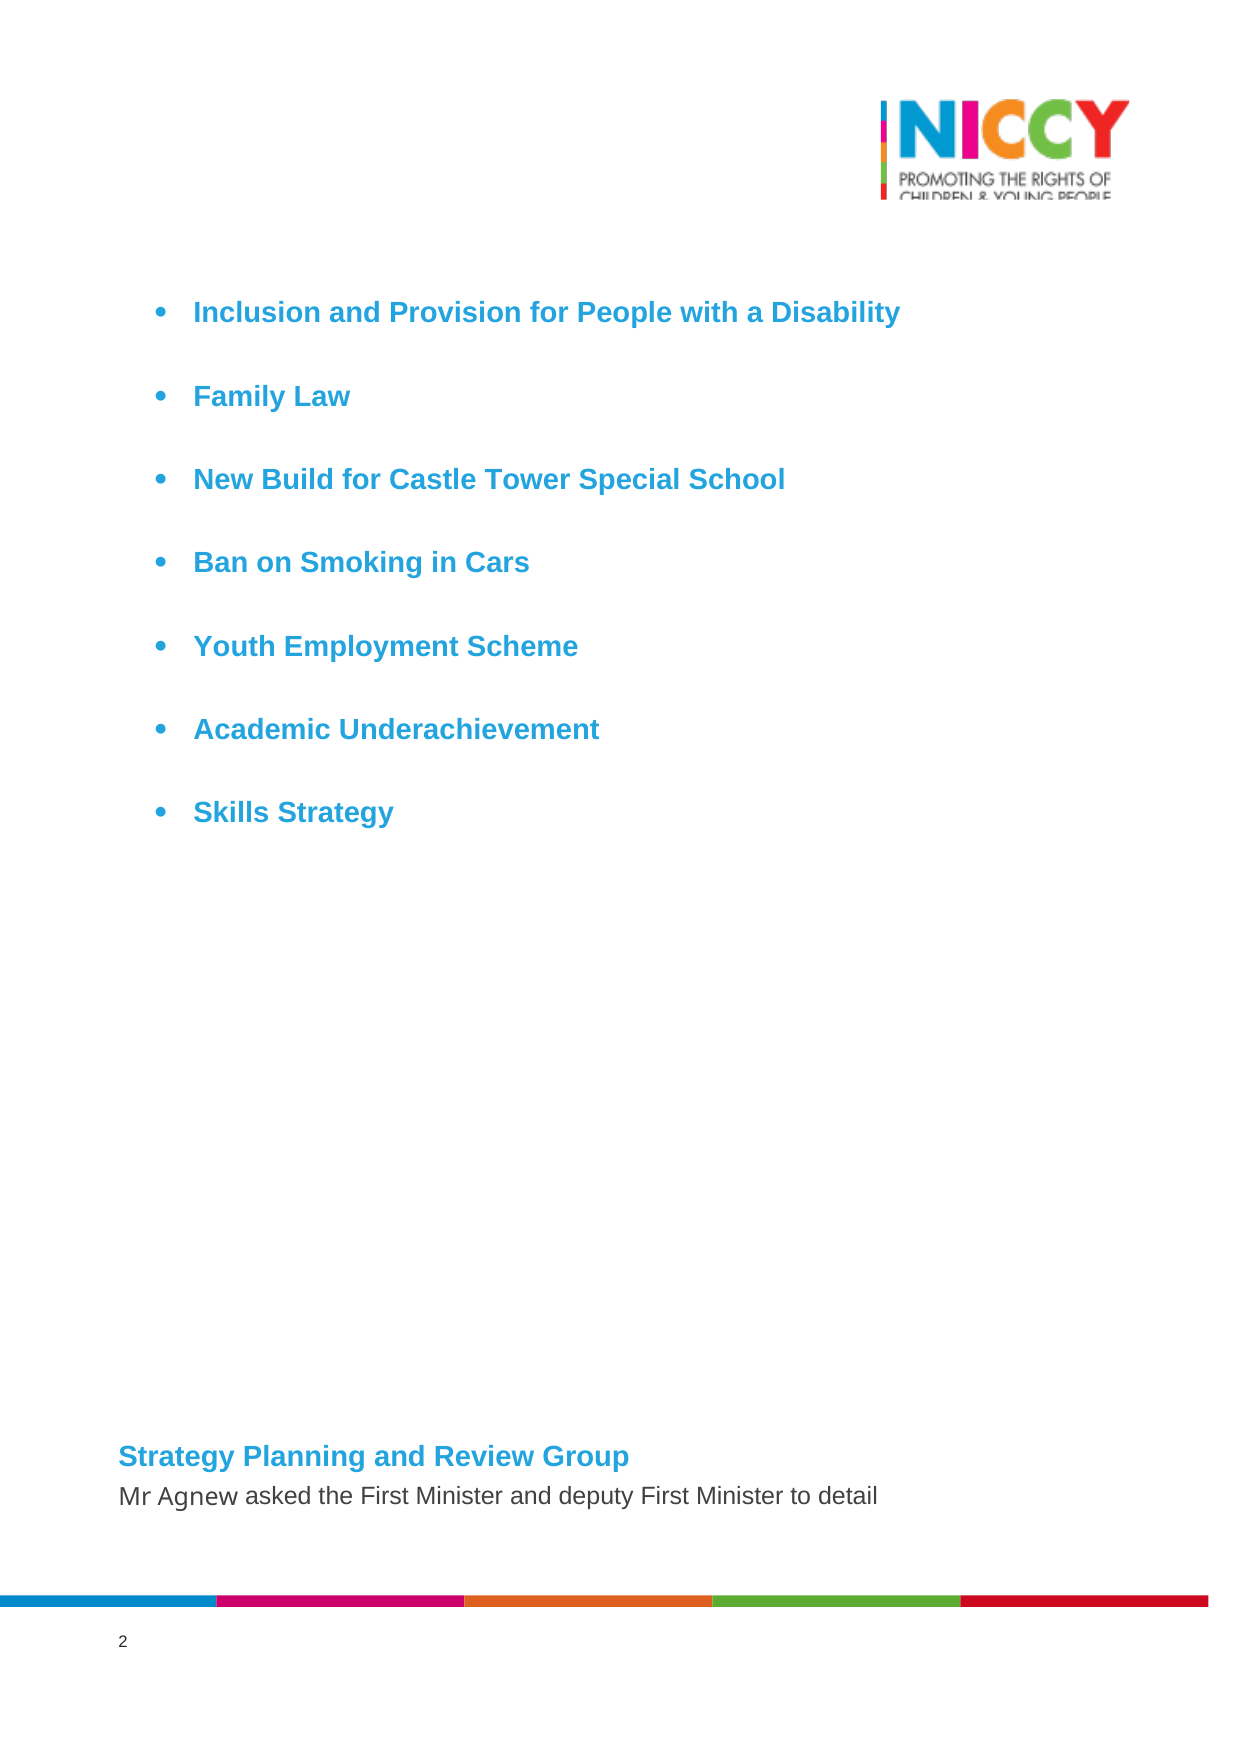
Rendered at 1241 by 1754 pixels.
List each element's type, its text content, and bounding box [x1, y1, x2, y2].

subtitle Academic Underachievement [156, 712, 1122, 746]
subtitle Family Law [156, 379, 1122, 412]
subtitle Skills Strategy [156, 795, 1122, 829]
subtitle Inclusion and Provision for People with a Disability [156, 295, 1122, 329]
text Mr Agnew asked the First Minister and deputy First Minister to detail [118, 1479, 1122, 1513]
subtitle Ban on Smoking in Cars [156, 545, 1122, 579]
subtitle New Build for Castle Tower Special School [156, 462, 1122, 496]
subtitle Youth Employment Scheme [156, 629, 1122, 662]
subtitle Strategy Planning and Review Group [118, 1438, 1122, 1472]
